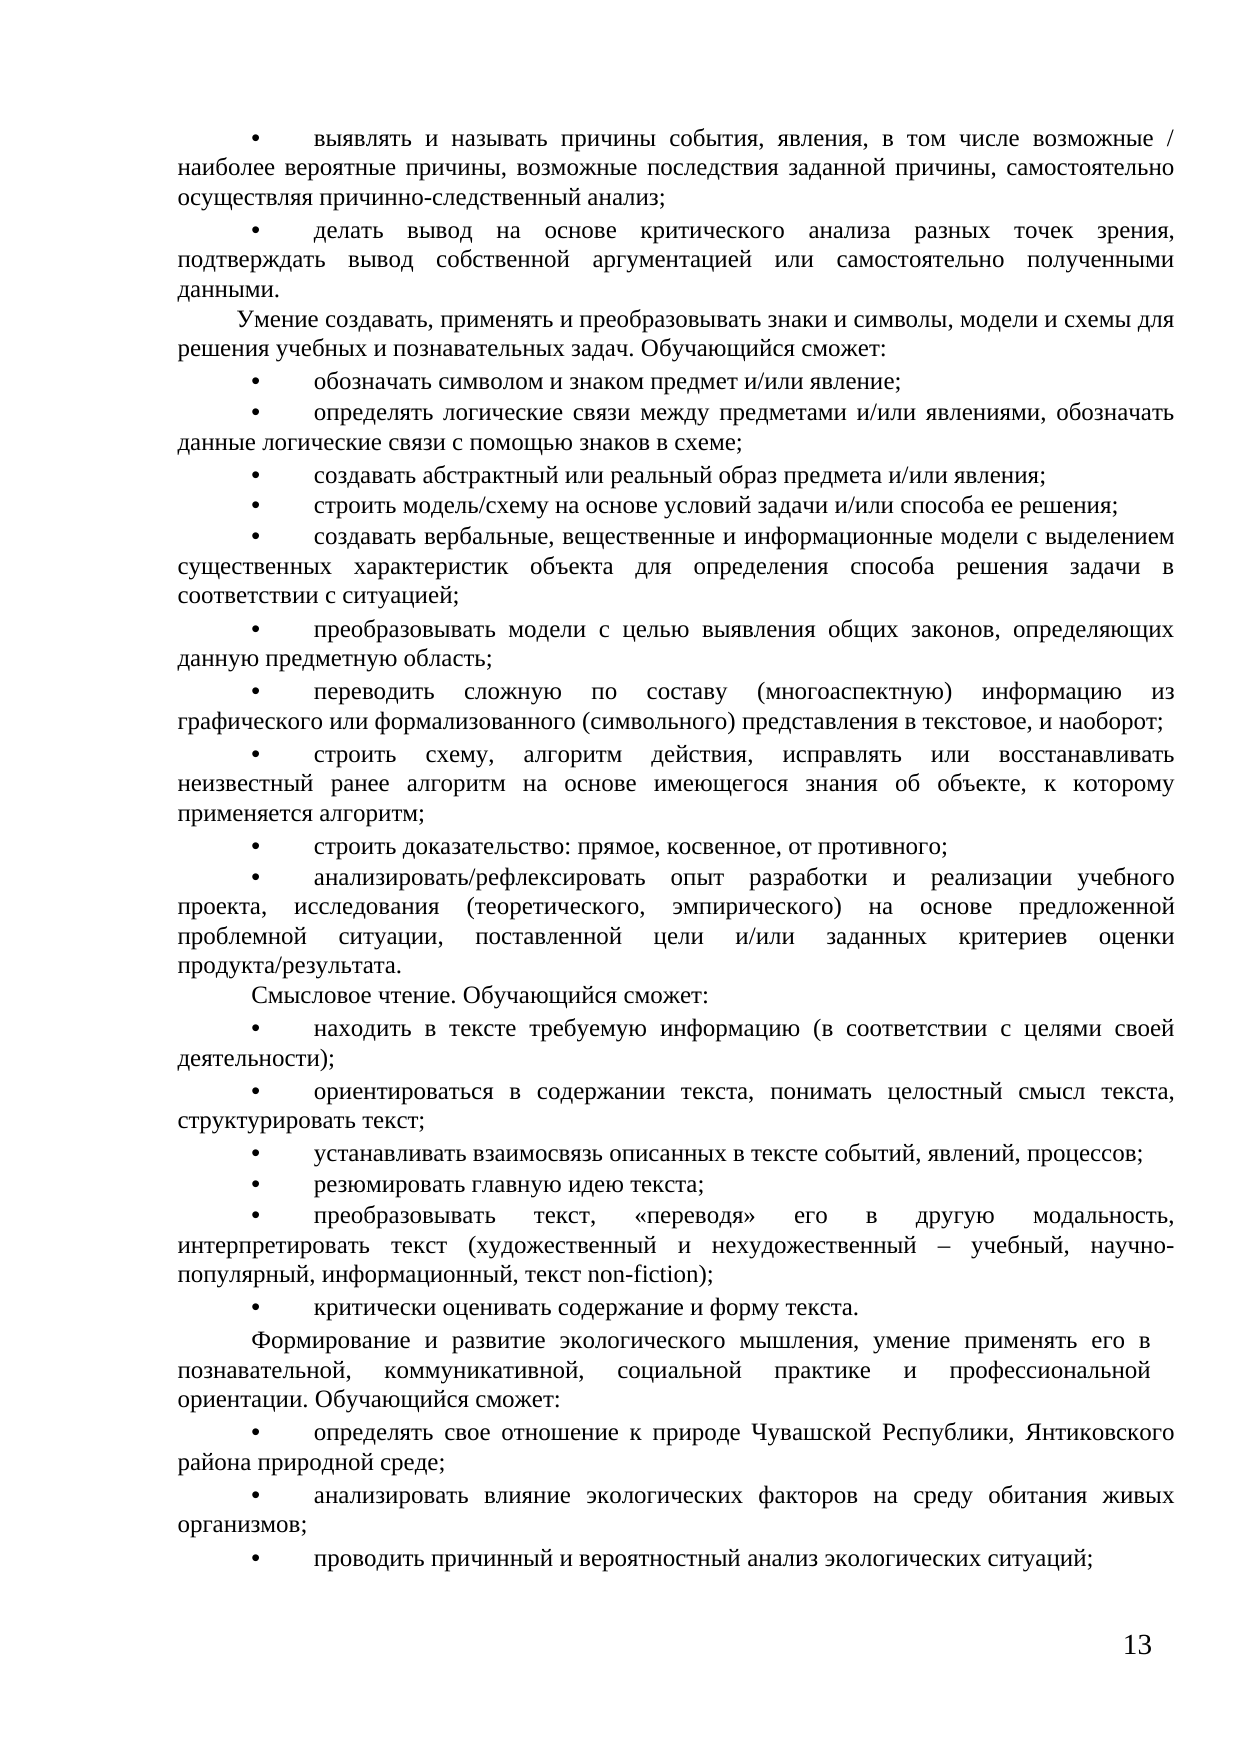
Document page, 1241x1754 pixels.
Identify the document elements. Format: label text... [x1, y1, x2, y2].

list анализировать/рефлексировать опыт разработки и реализации учебного проекта, исследования (теоретического, эмпирического) на основе предложенной проблемной ситуации, поставленной цели и/или заданных критериев оценки продукта/результата. [177, 862, 1175, 979]
list обозначать символом и знаком предмет и/или явление; [177, 366, 1175, 395]
list проводить причинный и вероятностный анализ экологических ситуаций; [177, 1542, 1175, 1571]
list строить доказательство: прямое, косвенное, от противного; [177, 831, 1175, 860]
list устанавливать взаимосвязь описанных в тексте событий, явлений, процессов; [177, 1138, 1175, 1167]
text Формирование и развитие экологического мышления, умение применять его в познавательной, коммуникативной, социальной практике и профессиональной ориентации. Обучающийся сможет: [177, 1325, 1152, 1413]
list преобразовывать текст, «переводя» его в другую модальность, интерпретировать текст (художественный и нехудожественный – учебный, научно-популярный, информационный, текст non-fiction); [177, 1200, 1175, 1288]
list резюмировать главную идею текста; [177, 1169, 1175, 1198]
list выявлять и называть причины события, явления, в том числе возможные / наиболее вероятные причины, возможные последствия заданной причины, самостоятельно осуществляя причинно-следственный анализ; [177, 123, 1175, 211]
list анализировать влияние экологических факторов на среду обитания живых организмов; [177, 1480, 1175, 1538]
list ориентироваться в содержании текста, понимать целостный смысл текста, структурировать текст; [177, 1076, 1175, 1134]
list делать вывод на основе критического анализа разных точек зрения, подтверждать вывод собственной аргументацией или самостоятельно полученными данными. [177, 215, 1175, 303]
list строить схему, алгоритм действия, исправлять или восстанавливать неизвестный ранее алгоритм на основе имеющегося знания об объекте, к которому применяется алгоритм; [177, 739, 1175, 827]
list критически оценивать содержание и форму текста. [177, 1292, 1175, 1321]
list преобразовывать модели с целью выявления общих законов, определяющих данную предметную область; [177, 613, 1175, 672]
list переводить сложную по составу (многоаспектную) информацию из графического или формализованного (символьного) представления в текстовое, и наоборот; [177, 676, 1175, 734]
text Умение создавать, применять и преобразовывать знаки и символы, модели и схемы для решения учебных и познавательных задач. Обучающийся сможет: [177, 304, 1175, 362]
text Смысловое чтение. Обучающийся сможет: [251, 980, 1175, 1009]
list определять логические связи между предметами и/или явлениями, обозначать данные логические связи с помощью знаков в схеме; [177, 397, 1175, 456]
list находить в тексте требуемую информацию (в соответствии с целями своей деятельности); [177, 1013, 1175, 1072]
list создавать абстрактный или реальный образ предмета и/или явления; [177, 460, 1175, 488]
list строить модель/схему на основе условий задачи и/или способа ее решения; [177, 491, 1175, 519]
list создавать вербальные, вещественные и информационные модели с выделением существенных характеристик объекта для определения способа решения задачи в соответствии с ситуацией; [177, 521, 1175, 609]
list определять свое отношение к природе Чувашской Республики, Янтиковского района природной среде; [177, 1417, 1175, 1476]
